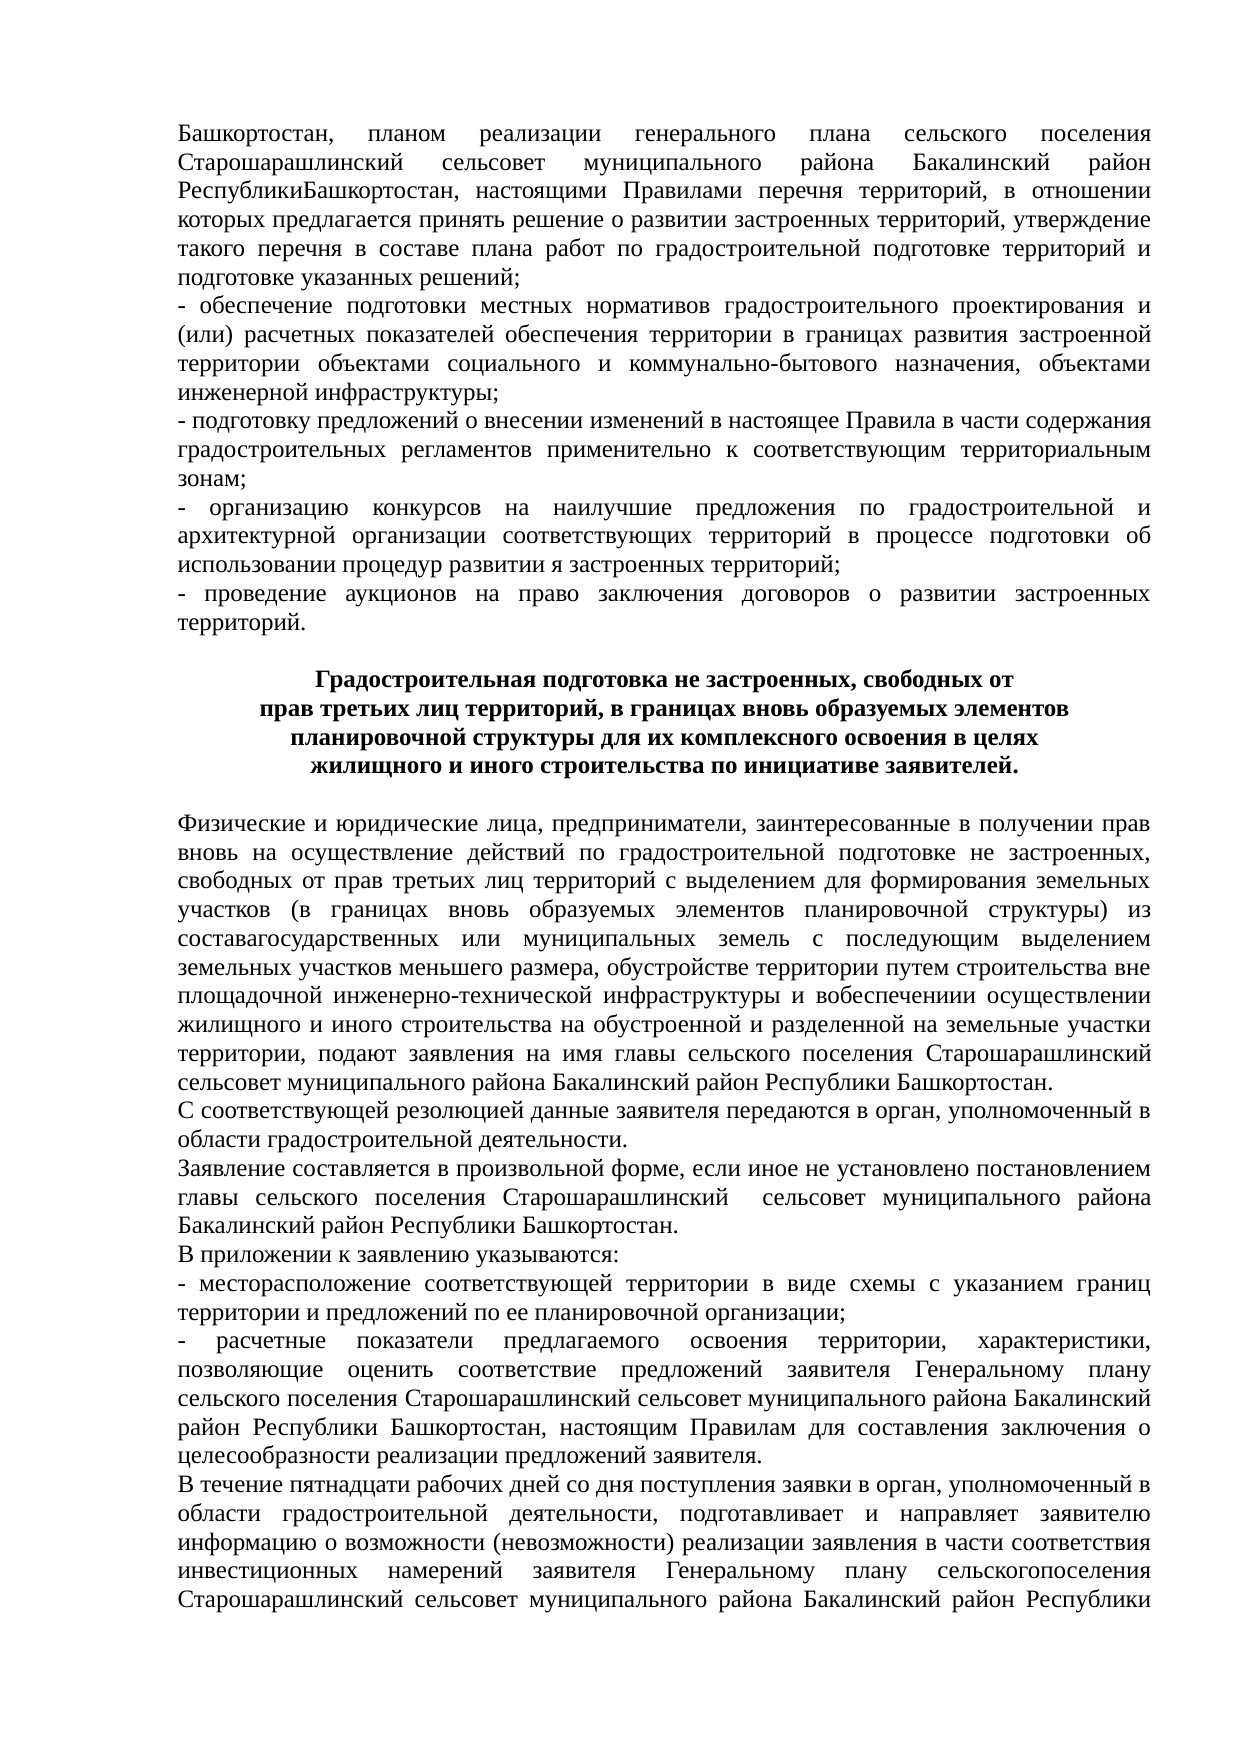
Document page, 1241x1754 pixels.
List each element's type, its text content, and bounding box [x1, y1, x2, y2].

text - организацию конкурсов на наилучшие предложения по градостроительной и архитектурной организации соответствующих территорий в процессе подготовки об использовании процедур развитии я застроенных территорий; [177, 492, 1152, 578]
text С соответствующей резолюцией данные заявителя передаются в орган, уполномоченный в области градостроительной деятельности. [177, 1096, 1152, 1153]
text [177, 118, 1152, 291]
text - месторасположение соответствующей территории в виде схемы с указанием границ территории и предложений по ее планировочной организации; [177, 1268, 1152, 1326]
text - проведение аукционов на право заключения договоров о развитии застроенных территорий. [177, 578, 1152, 636]
text Физические и юридические лица, предприниматели, заинтересованные в получении прав вновь на осуществление действий по градостроительной подготовке не застроенных, свободных от прав третьих лиц территорий с выделением для формирования земельных участков (в границах вновь образуемых элементов планировочной структуры) из составагосударственных или муниципальных земель с последующим выделением земельных участков меньшего размера, обустройстве территории путем строительства вне площадочной инженерно-технической инфраструктуры и вобеспечениии осуществлении жилищного и иного строительства на обустроенной и разделенной на земельные участки территории, подают заявления на имя главы сельского поселения Старошарашлинский сельсовет муниципального района Бакалинский район Республики Башкортостан. [177, 808, 1152, 1096]
text Заявление составляется в произвольной форме, если иное не установлено постановлением главы сельского поселения Старошарашлинский сельсовет муниципального района Бакалинский район Республики Башкортостан. [177, 1153, 1152, 1239]
text - обеспечение подготовки местных нормативов градостроительного проектирования и (или) расчетных показателей обеспечения территории в границах развития застроенной территории объектами социального и коммунально-бытового назначения, объектами инженерной инфраструктуры; [177, 291, 1152, 406]
text - расчетные показатели предлагаемого освоения территории, характеристики, позволяющие оценить соответствие предложений заявителя Генеральному плану сельского поселения Старошарашлинский сельсовет муниципального района Бакалинский район Республики Башкортостан, настоящим Правилам для составления заключения о целесообразности реализации предложений заявителя. [177, 1326, 1152, 1469]
text - подготовку предложений о внесении изменений в настоящее Правила в части содержания градостроительных регламентов применительно к соответствующим территориальным зонам; [177, 406, 1152, 492]
text Градостроительная подготовка не застроенных, свободных от прав третьих лиц территорий, в границах вновь образуемых элементов планировочной структуры для их комплексного освоения в целях жилищного и иного строительства по инициативе заявителей. [177, 664, 1152, 779]
text В приложении к заявлению указываются: [177, 1239, 1152, 1268]
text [177, 1469, 1152, 1613]
